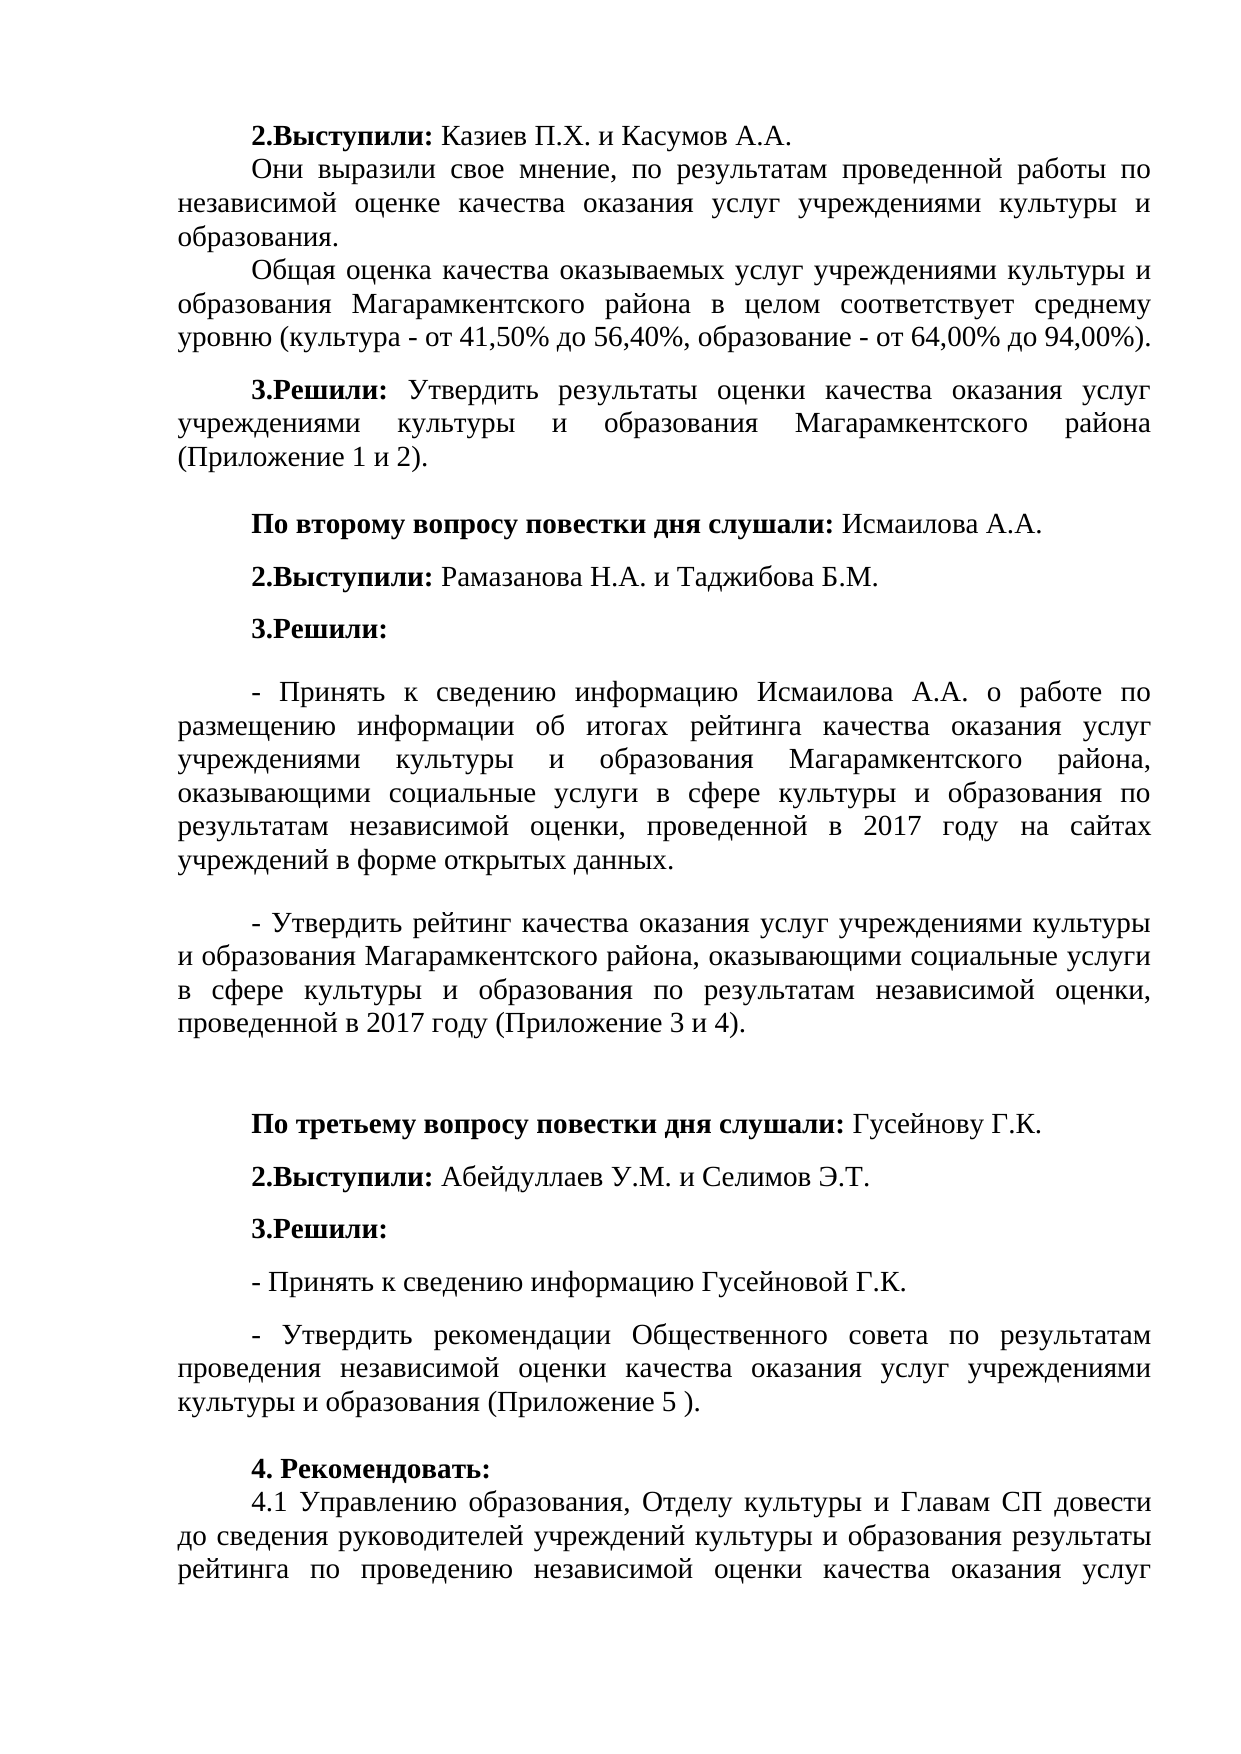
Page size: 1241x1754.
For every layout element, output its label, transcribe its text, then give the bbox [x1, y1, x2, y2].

text - Принять к сведению информацию Гусейновой Г.К. [177, 1264, 1152, 1298]
text По второму вопросу повестки дня слушали: Исмаилова А.А. [177, 506, 1152, 540]
text - Принять к сведению информацию Исмаилова А.А. о работе по размещению информации об итогах рейтинга качества оказания услуг учреждениями культуры и образования Магарамкентского района, оказывающими социальные услуги в сфере культуры и образования по результатам независимой оценки, проведенной в 2017 году на сайтах учреждений в форме открытых данных. [177, 674, 1152, 876]
text 2.Выступили: Рамазанова Н.А. и Таджибова Б.М. [177, 559, 1152, 592]
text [177, 1484, 1152, 1585]
text 3.Решили: [177, 1211, 1152, 1245]
text Они выразили свое мнение, по результатам проведенной работы по независимой оценке качества оказания услуг учреждениями культуры и образования. [177, 152, 1152, 252]
text 2.Выступили: Казиев П.Х. и Касумов А.А. [177, 118, 1152, 152]
text - Утвердить рекомендации Общественного совета по результатам проведения независимой оценки качества оказания услуг учреждениями культуры и образования (Приложение 5 ). [177, 1317, 1152, 1417]
text 4. Рекомендовать: [177, 1451, 1152, 1484]
text 3.Решили: [177, 612, 1152, 645]
text Общая оценка качества оказываемых услуг учреждениями культуры и образования Магарамкентского района в целом соответствует среднему уровню (культура - от 41,50% до 56,40%, образование - от 64,00% до 94,00%). [177, 252, 1152, 353]
text - Утвердить рейтинг качества оказания услуг учреждениями культуры и образования Магарамкентского района, оказывающими социальные услуги в сфере культуры и образования по результатам независимой оценки, проведенной в 2017 году (Приложение 3 и 4). [177, 905, 1152, 1039]
text 3.Решили: Утвердить результаты оценки качества оказания услуг учреждениями культуры и образования Магарамкентского района (Приложение 1 и 2). [177, 372, 1152, 473]
text По третьему вопросу повестки дня слушали: Гусейнову Г.К. [177, 1106, 1152, 1139]
text 2.Выступили: Абейдуллаев У.М. и Селимов Э.Т. [177, 1159, 1152, 1192]
